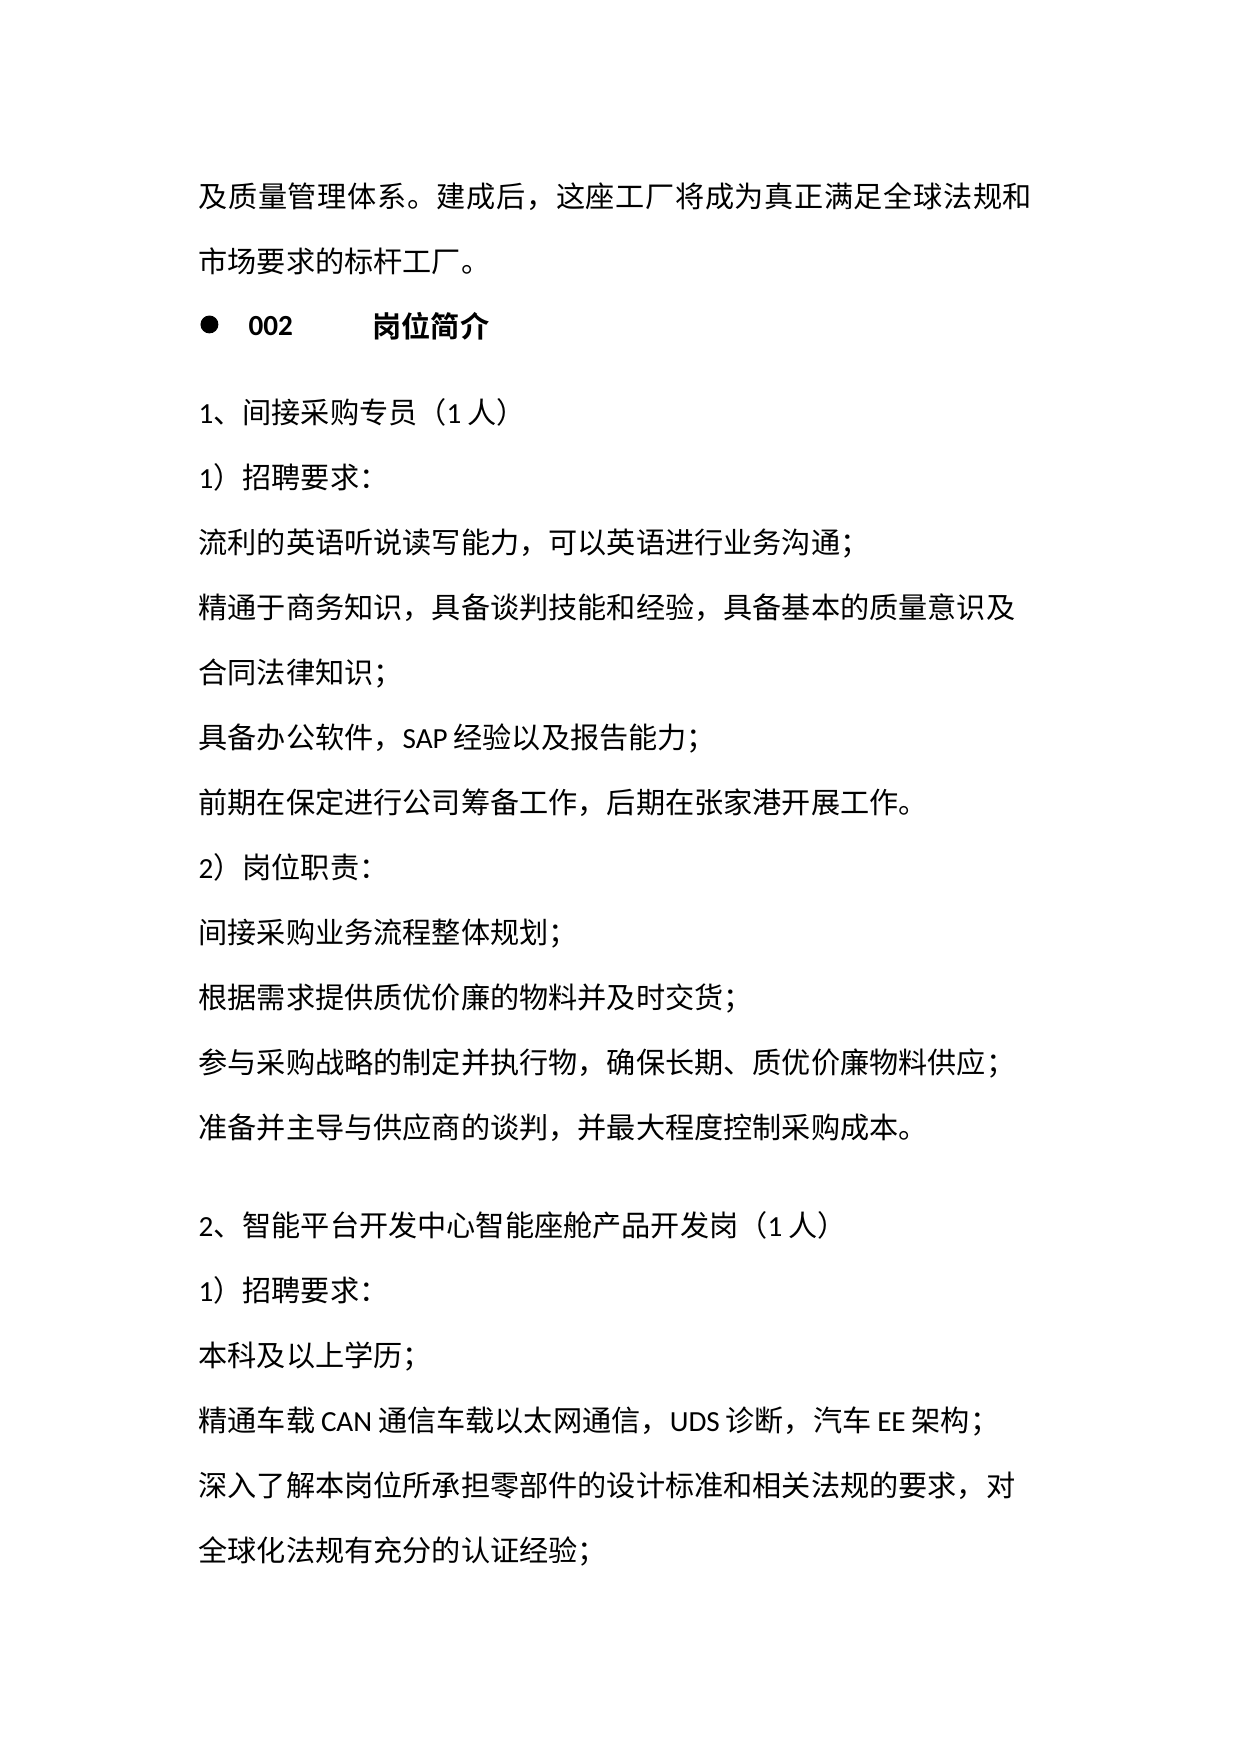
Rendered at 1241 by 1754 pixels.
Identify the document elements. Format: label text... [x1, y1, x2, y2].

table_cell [187, 162, 1044, 292]
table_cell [187, 378, 1044, 1581]
table_cell 002 [187, 292, 361, 378]
table_cell 岗位简介 [361, 292, 1044, 378]
